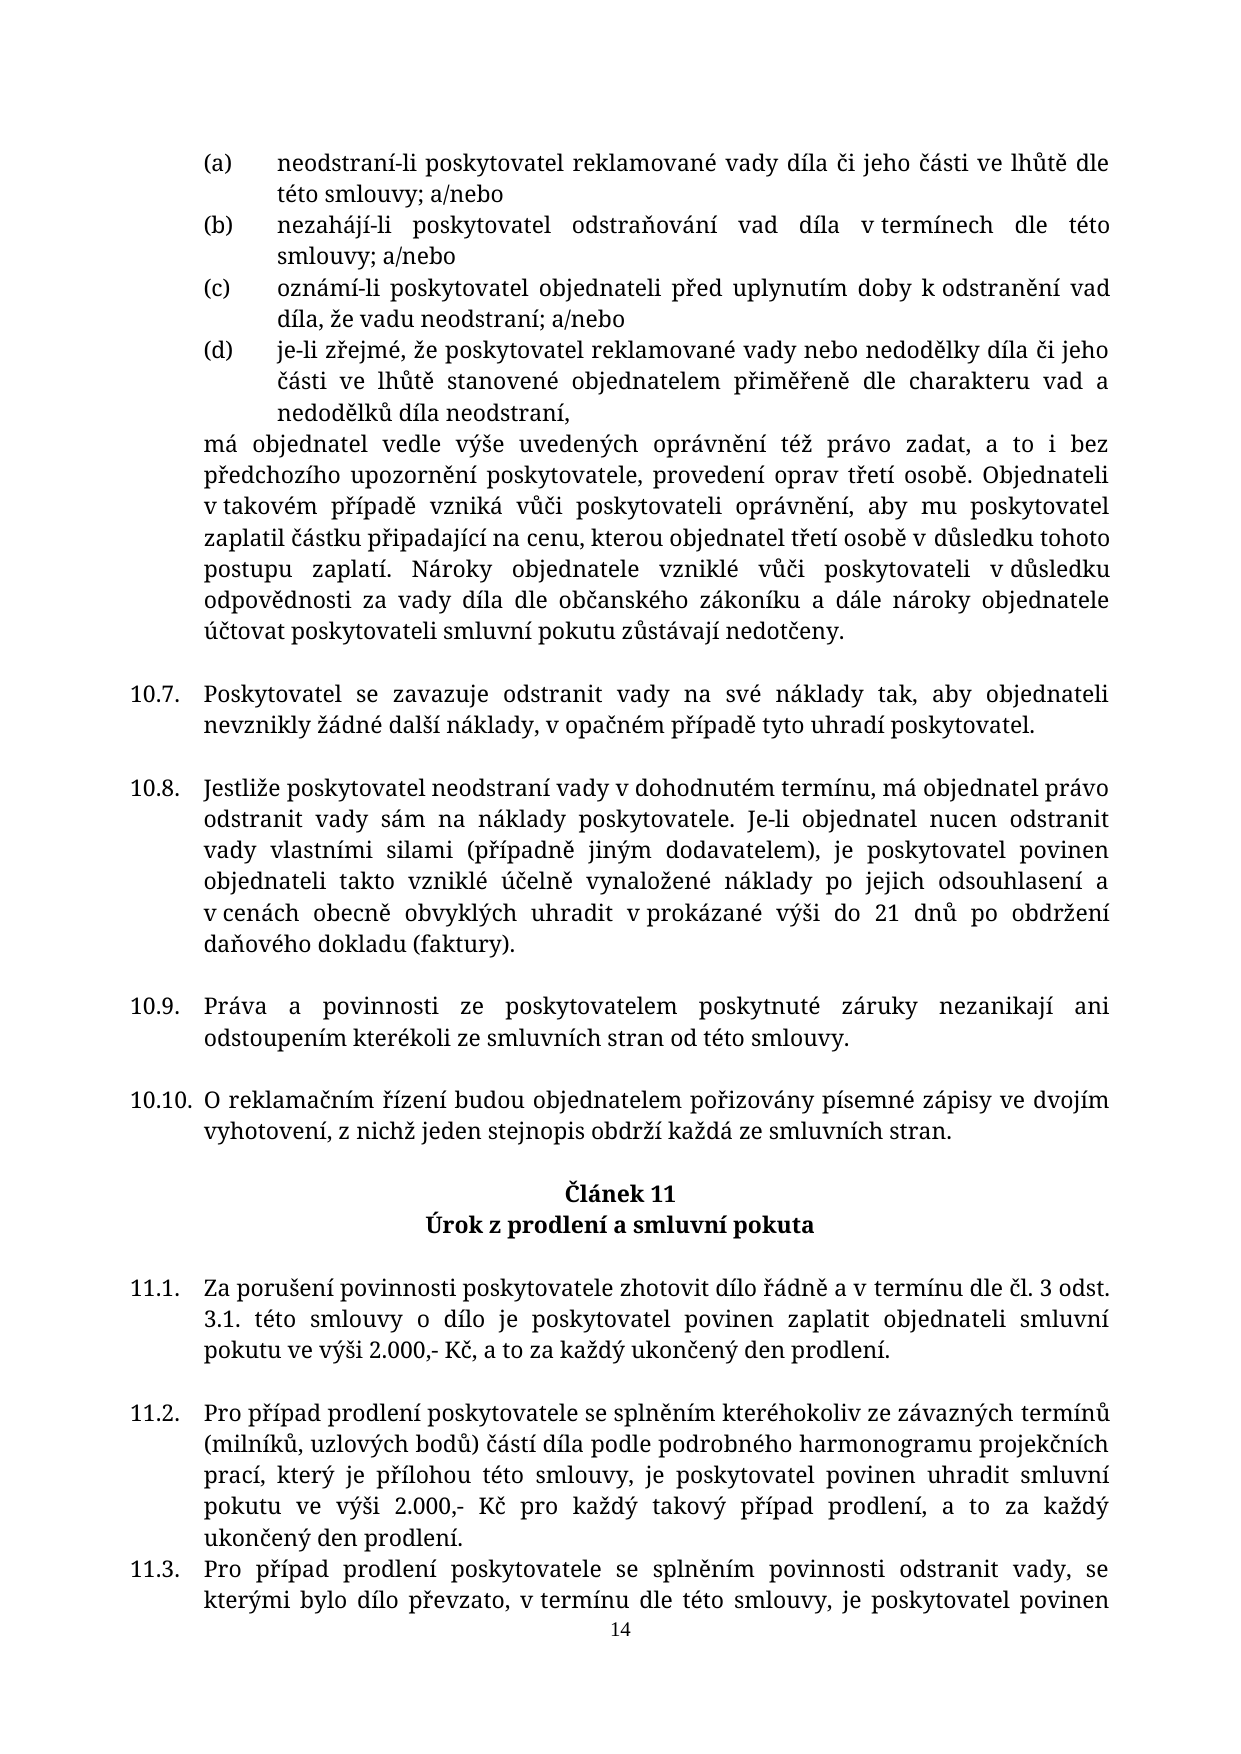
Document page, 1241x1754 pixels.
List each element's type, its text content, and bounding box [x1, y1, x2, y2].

text (a) neodstraní-li poskytovatel reklamované vady díla či jeho části ve lhůtě dle této smlouvy; a/nebo [203, 147, 1110, 209]
text (c) oznámí-li poskytovatel objednateli před uplynutím doby k odstranění vad díla, že vadu neodstraní; a/nebo [203, 272, 1110, 334]
text 11.2. Pro případ prodlení poskytovatele se splněním kteréhokoliv ze závazných termínů (milníků, uzlových bodů) částí díla podle podrobného harmonogramu projekčních prací, který je přílohou této smlouvy, je poskytovatel povinen uhradit smluvní pokutu ve výši 2.000,- Kč pro každý takový případ prodlení, a to za každý ukončený den prodlení. [130, 1397, 1110, 1553]
text 10.9. Práva a povinnosti ze poskytovatelem poskytnuté záruky nezanikají ani odstoupením kterékoli ze smluvních stran od této smlouvy. [130, 990, 1110, 1053]
text Úrok z prodlení a smluvní pokuta [130, 1209, 1110, 1240]
text 11.1. Za porušení povinnosti poskytovatele zhotovit dílo řádně a v termínu dle čl. 3 odst. 3.1. této smlouvy o dílo je poskytovatel povinen zaplatit objednateli smluvní pokutu ve výši 2.000,- Kč, a to za každý ukončený den prodlení. [130, 1272, 1110, 1365]
text (b) nezahájí-li poskytovatel odstraňování vad díla v termínech dle této smlouvy; a/nebo [203, 209, 1110, 272]
text Článek 11 [130, 1178, 1110, 1209]
text má objednatel vedle výše uvedených oprávnění též právo zadat, a to i bez předchozího upozornění poskytovatele, provedení oprav třetí osobě. Objednateli v takovém případě vzniká vůči poskytovateli oprávnění, aby mu poskytovatel zaplatil částku připadající na cenu, kterou objednatel třetí osobě v důsledku tohoto postupu zaplatí. Nároky objednatele vzniklé vůči poskytovateli v důsledku odpovědnosti za vady díla dle občanského zákoníku a dále nároky objednatele účtovat poskytovateli smluvní pokutu zůstávají nedotčeny. [203, 428, 1110, 647]
text 10.7. Poskytovatel se zavazuje odstranit vady na své náklady tak, aby objednateli nevznikly žádné další náklady, v opačném případě tyto uhradí poskytovatel. [130, 678, 1110, 740]
text 10.10. O reklamačním řízení budou objednatelem pořizovány písemné zápisy ve dvojím vyhotovení, z nichž jeden stejnopis obdrží každá ze smluvních stran. [130, 1084, 1110, 1147]
text 10.8. Jestliže poskytovatel neodstraní vady v dohodnutém termínu, má objednatel právo odstranit vady sám na náklady poskytovatele. Je-li objednatel nucen odstranit vady vlastními silami (případně jiným dodavatelem), je poskytovatel povinen objednateli takto vzniklé účelně vynaložené náklady po jejich odsouhlasení a v cenách obecně obvyklých uhradit v prokázané výši do 21 dnů po obdržení daňového dokladu (faktury). [130, 772, 1110, 959]
text (d) je-li zřejmé, že poskytovatel reklamované vady nebo nedodělky díla či jeho části ve lhůtě stanovené objednatelem přiměřeně dle charakteru vad a nedodělků díla neodstraní, [203, 334, 1110, 428]
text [130, 1553, 1110, 1615]
